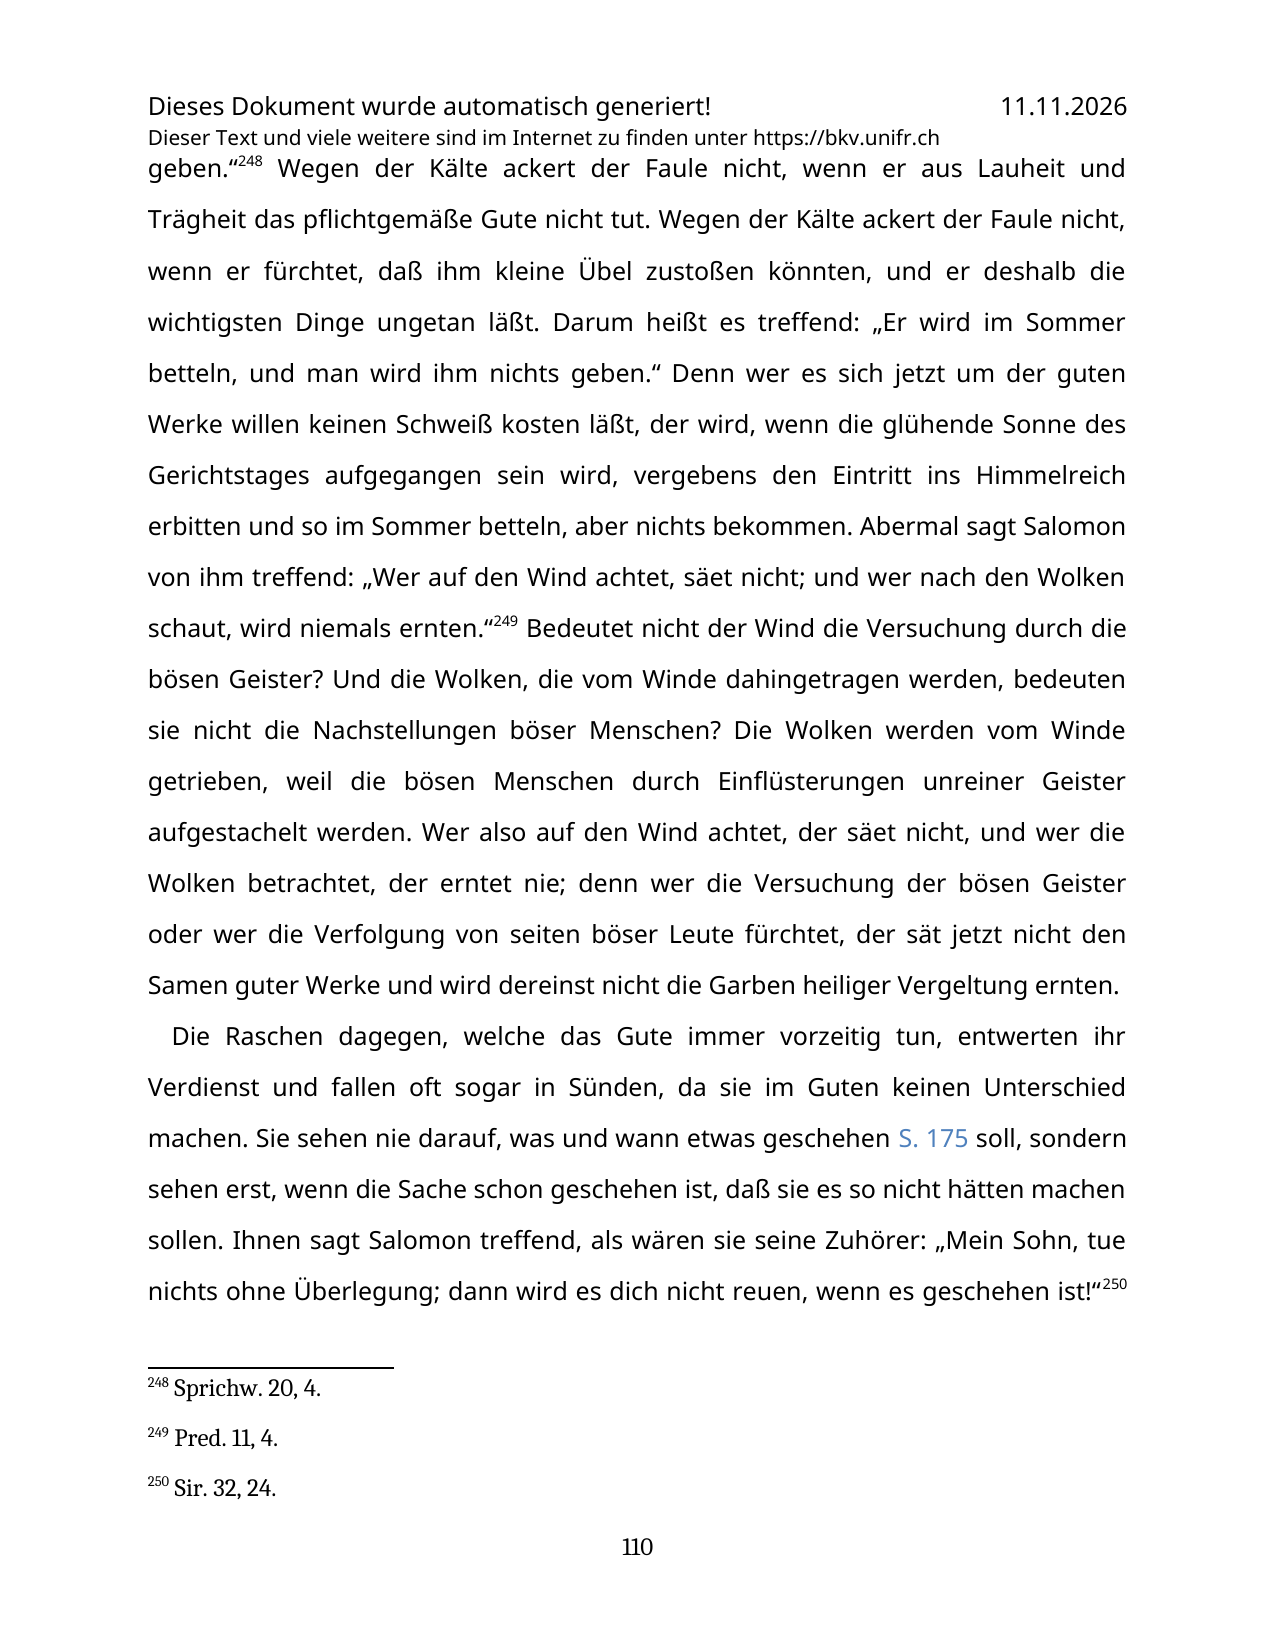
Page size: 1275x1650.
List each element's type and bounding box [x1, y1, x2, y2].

text [148, 1019, 1127, 1308]
text [148, 151, 1127, 1002]
